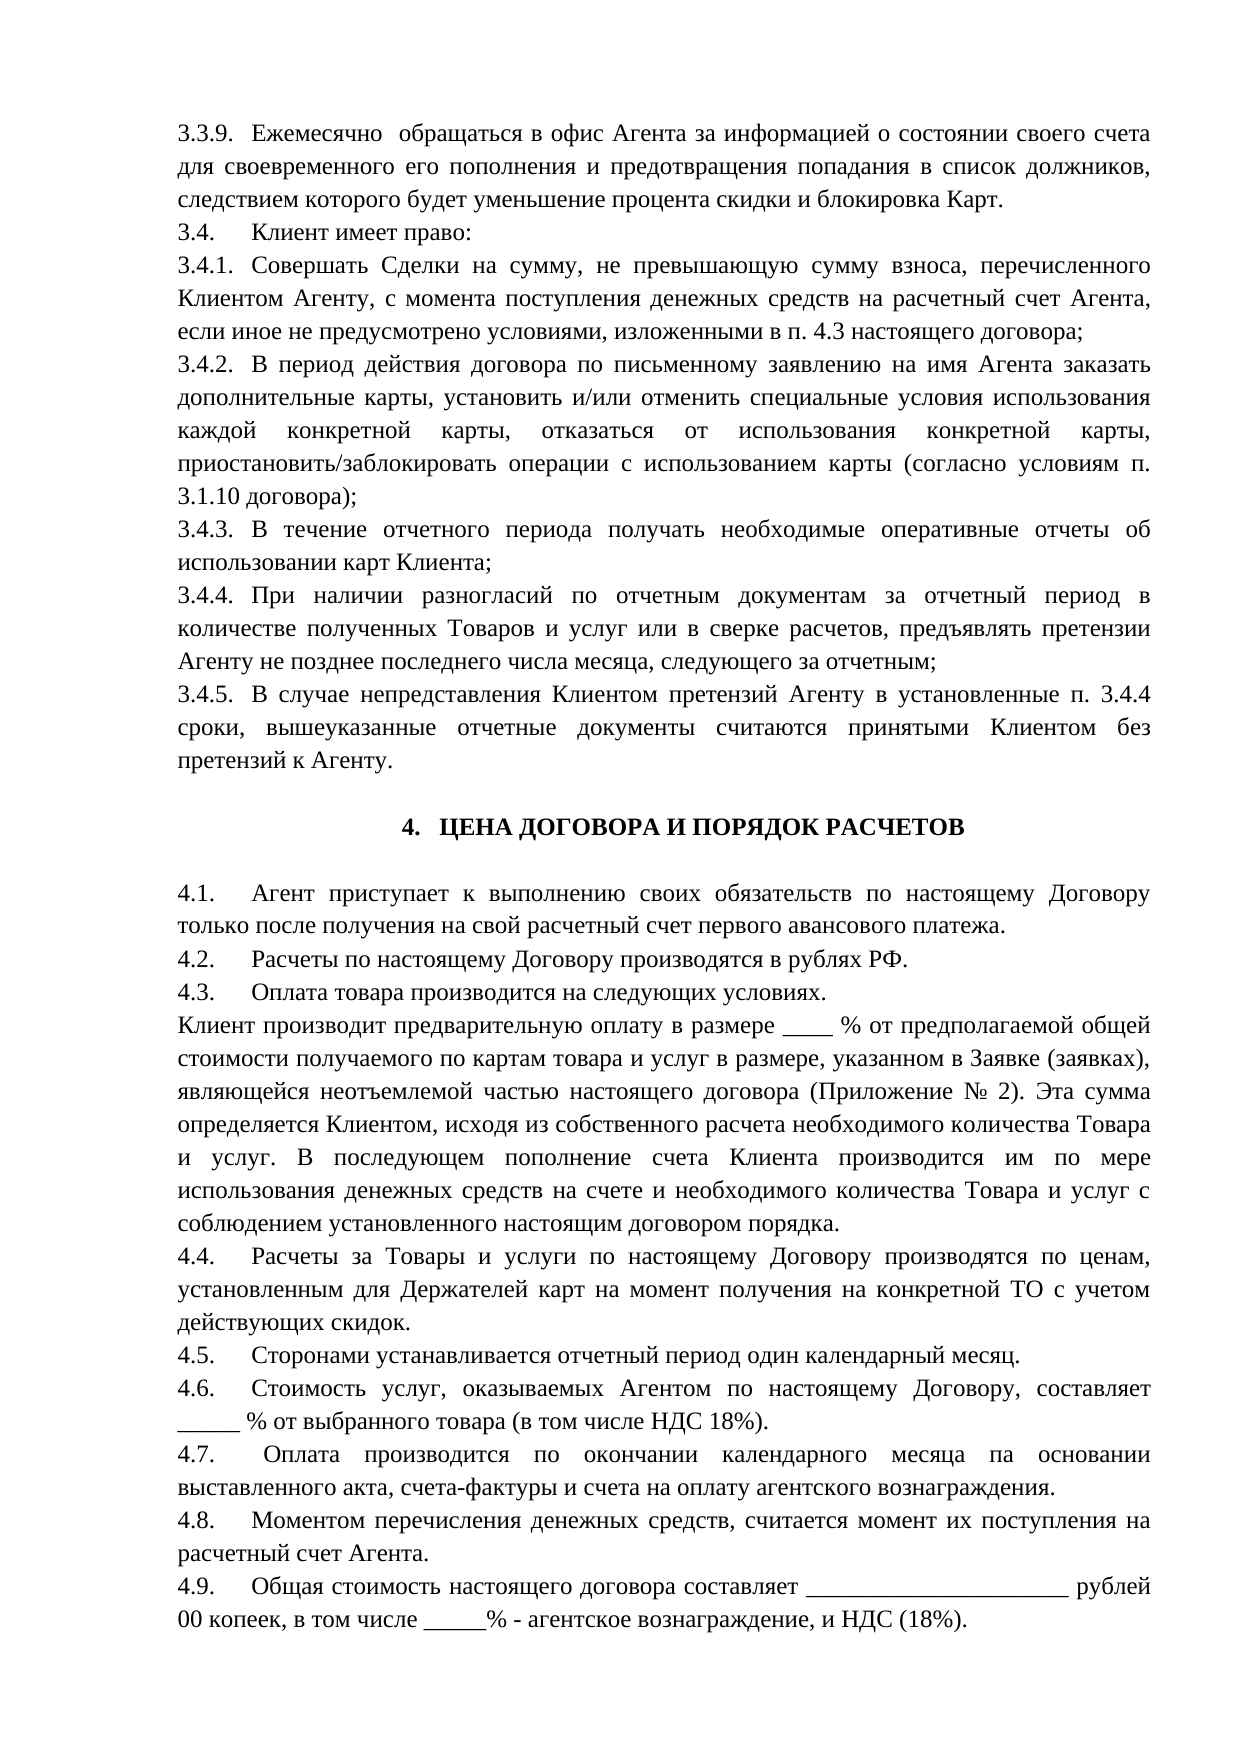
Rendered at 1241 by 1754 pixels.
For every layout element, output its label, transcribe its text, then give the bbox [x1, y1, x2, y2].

text 3.4.4. При наличии разногласий по отчетным документам за отчетный период в количестве полученных Товаров и услуг или в сверке расчетов, предъявлять претензии Агенту не позднее последнего числа месяца, следующего за отчетным; [177, 580, 1152, 675]
text 4.6. Стоимость услуг, оказываемых Агентом по настоящему Договору, составляет _____ % от выбранного товара (в том числе НДС 18%). [177, 1373, 1152, 1435]
text 3.4.1. Совершать Сделки на сумму, не превышающую сумму взноса, перечисленного Клиентом Агенту, с момента поступления денежных средств на расчетный счет Агента, если иное не предусмотрено условиями, изложенными в п. 4.3 настоящего договора; [177, 250, 1152, 345]
text 3.4.5. В случае непредставления Клиентом претензий Агенту в установленные п. 3.4.4 сроки, вышеуказанные отчетные документы считаются принятыми Клиентом без претензий к Агенту. [177, 679, 1152, 774]
text 4.9. Общая стоимость настоящего договора составляет _____________________ рублей 00 копеек, в том числе _____% - агентское вознаграждение, и НДС (18%). [177, 1571, 1152, 1633]
text 3.4. Клиент имеет право: [177, 217, 1152, 246]
text 3.4.3. В течение отчетного периода получать необходимые оперативные отчеты об использовании карт Клиента; [177, 514, 1152, 576]
text 4.5. Сторонами устанавливается отчетный период один календарный месяц. [177, 1340, 1152, 1369]
text 4.4. Расчеты за Товары и услуги по настоящему Договору производятся по ценам, установленным для Держателей карт на момент получения на конкретной ТО с учетом действующих скидок. [177, 1241, 1152, 1336]
text 4.3. Оплата товара производится на следующих условиях. [177, 977, 1152, 1005]
text 4.8. Моментом перечисления денежных средств, считается момент их поступления на расчетный счет Агента. [177, 1505, 1152, 1567]
text 4.7. Оплата производится по окончании календарного месяца па основании выставленного акта, счета-фактуры и счета на оплату агентского вознаграждения. [177, 1439, 1152, 1501]
text 4.2. Расчеты по настоящему Договору производятся в рублях РФ. [177, 944, 1152, 972]
text 3.4.2. В период действия договора по письменному заявлению на имя Агента заказать дополнительные карты, установить и/или отменить специальные условия использования каждой конкретной карты, отказаться от использования конкретной карты, приостановить/заблокировать операции с использованием карты (согласно условиям п. 3.1.10 договора); [177, 349, 1152, 510]
text 3.3.9. Ежемесячно обращаться в офис Агента за информацией о состоянии своего счета для своевременного его пополнения и предотвращения попадания в список должников, следствием которого будет уменьшение процента скидки и блокировка Карт. [177, 118, 1152, 213]
text 4.1. Агент приступает к выполнению своих обязательств по настоящему Договору только после получения на свой расчетный счет первого авансового платежа. [177, 878, 1152, 939]
text Клиент производит предварительную оплату в размере ____ % от предполагаемой общей стоимости получаемого по картам товара и услуг в размере, указанном в Заявке (заявках), являющейся неотъемлемой частью настоящего договора (Приложение № 2). Эта сумма определяется Клиентом, исходя из собственного расчета необходимого количества Товара и услуг. В последующем пополнение счета Клиента производится им по мере использования денежных средств на счете и необходимого количества Товара и услуг с соблюдением установленного настоящим договором порядка. [177, 1010, 1152, 1237]
list ЦЕНА ДОГОВОРА И ПОРЯДОК РАСЧЕТОВ [215, 812, 1152, 840]
